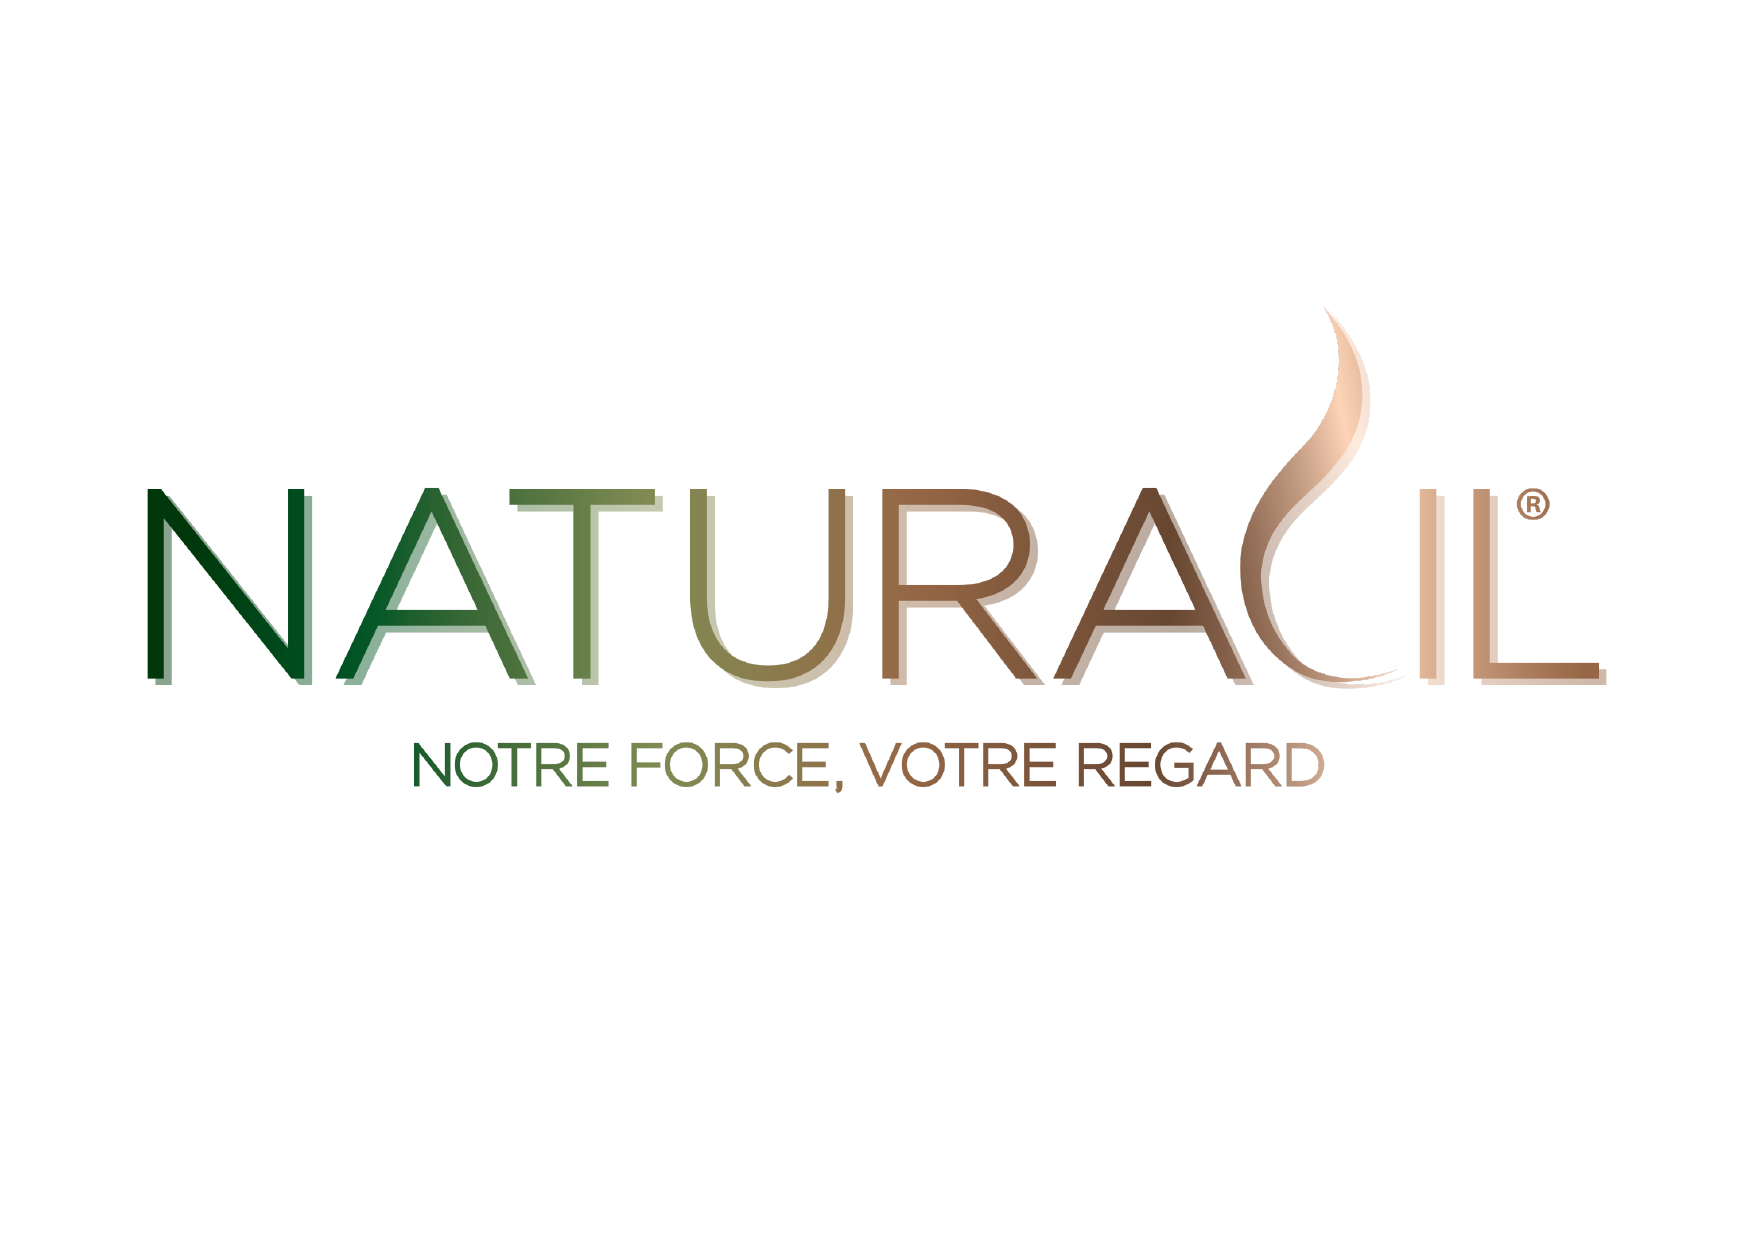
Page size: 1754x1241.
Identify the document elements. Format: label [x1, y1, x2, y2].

picture [147, 306, 1607, 793]
